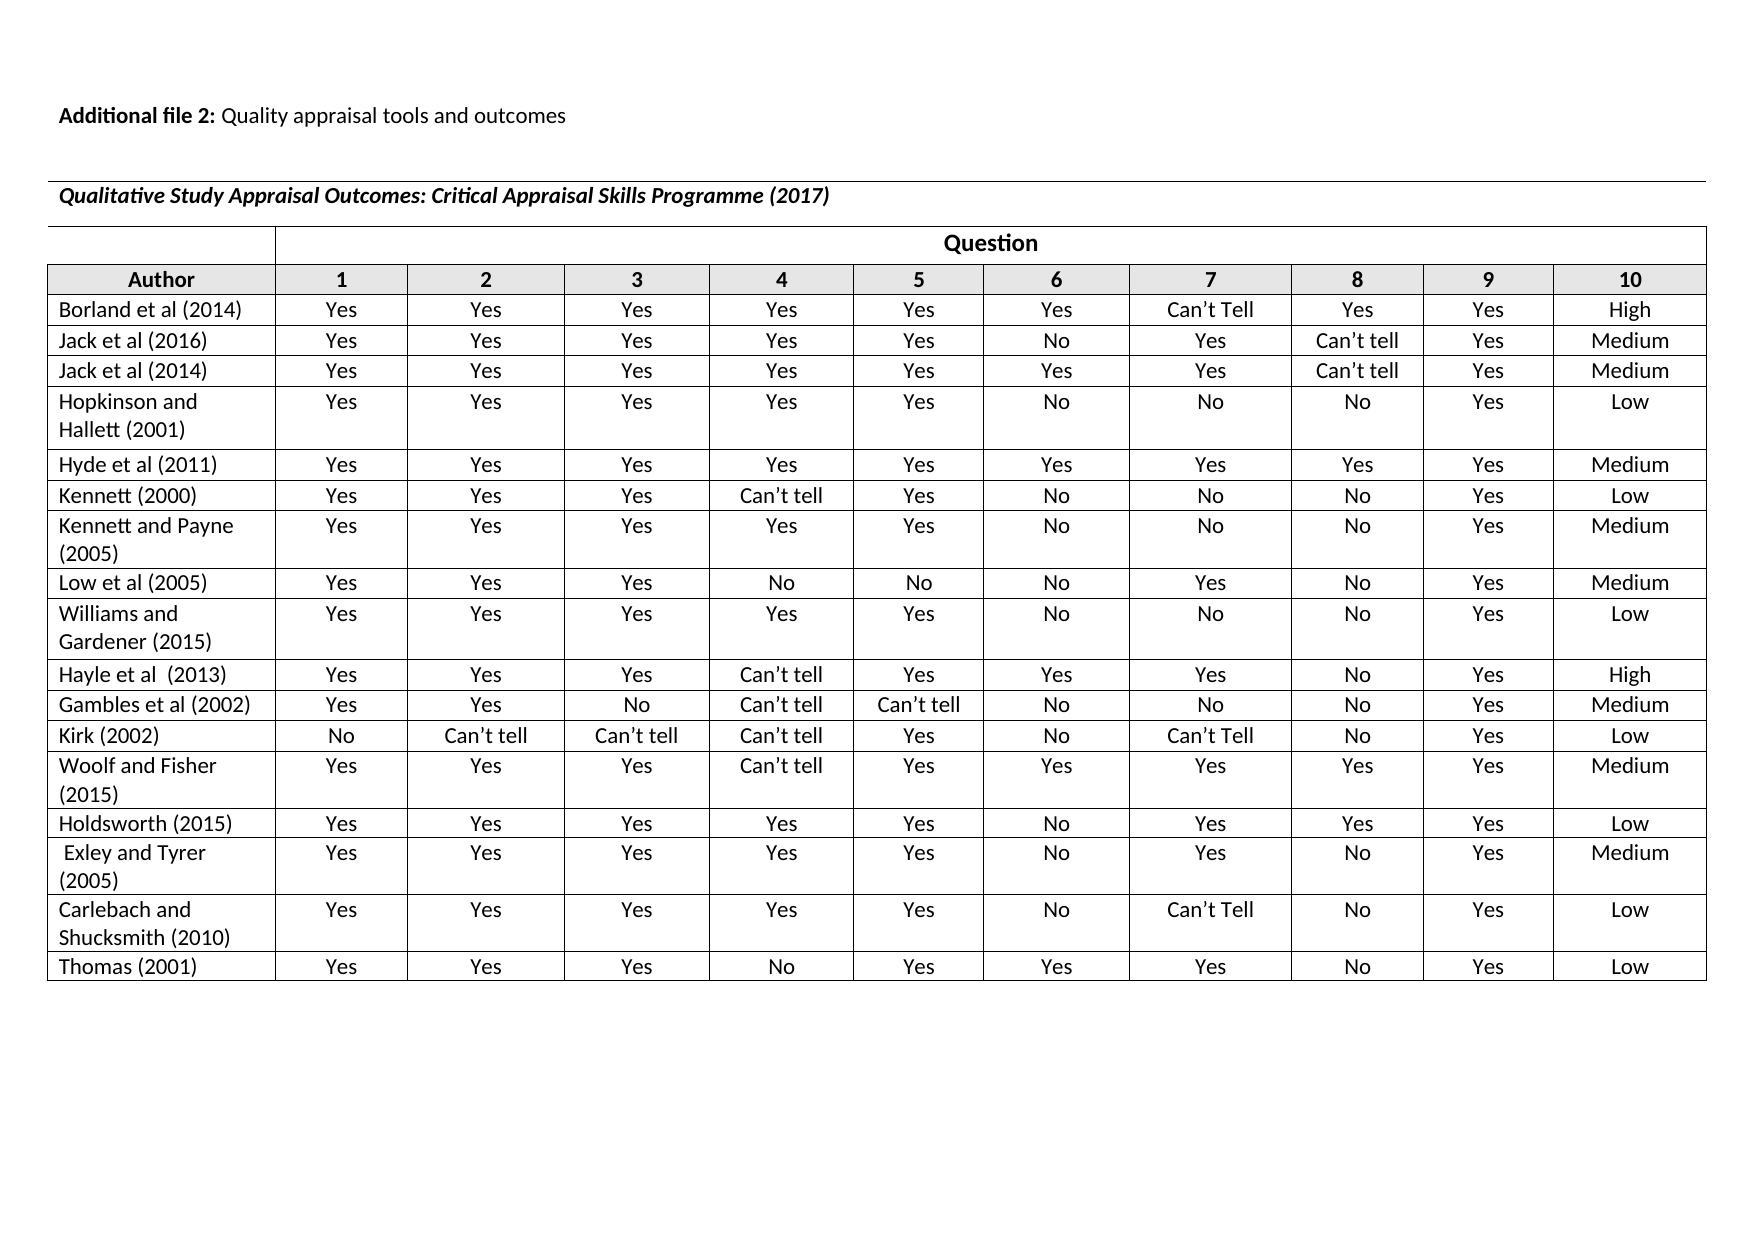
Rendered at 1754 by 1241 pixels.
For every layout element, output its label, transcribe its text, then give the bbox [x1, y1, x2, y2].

table_cell Yes [1424, 481, 1553, 510]
table_cell Low [1554, 895, 1706, 951]
table_cell Yes [1424, 599, 1553, 659]
table_cell 1 [276, 265, 407, 294]
table_cell Yes [565, 599, 709, 659]
table_cell Yes [854, 952, 983, 980]
table_cell No [1292, 838, 1423, 894]
table_cell No [1130, 511, 1291, 567]
table_cell Yes [565, 295, 709, 325]
table_cell Yes [408, 511, 564, 567]
table_cell Yes [854, 387, 983, 449]
table_cell Yes [408, 569, 564, 598]
table_header Additional file 2: Quality appraisal tools and outcomes [47, 101, 1707, 181]
table_cell Yes [1130, 356, 1291, 386]
table_cell Yes [1130, 326, 1291, 355]
table_cell Yes [408, 326, 564, 355]
table_cell [47, 226, 275, 264]
table_cell Can’t tell [1292, 356, 1423, 386]
table_cell Yes [408, 599, 564, 659]
table_cell No [984, 721, 1129, 751]
table_cell Yes [1424, 838, 1553, 894]
table_cell Yes [408, 952, 564, 980]
table_cell Yes [854, 721, 983, 751]
table_cell No [1292, 599, 1423, 659]
table_cell Yes [408, 450, 564, 480]
table_cell Yes [276, 895, 407, 951]
table_cell Yes [276, 660, 407, 689]
table_cell No [984, 809, 1129, 837]
table_cell Yes [1424, 895, 1553, 951]
table_cell Holdsworth (2015) [48, 809, 275, 837]
table_cell Yes [1424, 295, 1553, 325]
table_cell 6 [984, 265, 1129, 294]
table_cell Yes [854, 356, 983, 386]
table_cell No [1130, 599, 1291, 659]
table_cell 7 [1130, 265, 1291, 294]
table_cell No [984, 569, 1129, 598]
table_cell Yes [1424, 450, 1553, 480]
table_cell Yes [710, 326, 853, 355]
table_cell No [1292, 721, 1423, 751]
table_cell Hopkinson and Hallett (2001) [48, 387, 275, 449]
table_cell Yes [1424, 952, 1553, 980]
table_cell Yes [276, 952, 407, 980]
table_cell Yes [710, 599, 853, 659]
table_cell Yes [565, 481, 709, 510]
table_cell Woolf and Fisher (2015) [48, 752, 275, 808]
table_cell Yes [1130, 838, 1291, 894]
table_cell Yes [984, 295, 1129, 325]
table_cell Yes [408, 356, 564, 386]
table_cell Can’t tell [408, 721, 564, 751]
table_cell Can’t tell [710, 721, 853, 751]
table_cell 5 [854, 265, 983, 294]
table_cell No [984, 481, 1129, 510]
table_cell Yes [1424, 660, 1553, 689]
table_cell Jack et al (2016) [48, 326, 275, 355]
table_cell 9 [1424, 265, 1553, 294]
table_cell Yes [854, 895, 983, 951]
table_cell No [1292, 952, 1423, 980]
table_cell Yes [1424, 752, 1553, 808]
table_cell Yes [984, 952, 1129, 980]
table_cell Yes [1424, 387, 1553, 449]
table_cell Gambles et al (2002) [48, 691, 275, 720]
table_cell No [1292, 387, 1423, 449]
table_cell No [1292, 691, 1423, 720]
table_cell No [710, 952, 853, 980]
table_cell Yes [565, 838, 709, 894]
table_cell Yes [710, 356, 853, 386]
table_cell No [984, 511, 1129, 567]
table_cell Williams and Gardener (2015) [48, 599, 275, 659]
table_cell Yes [276, 809, 407, 837]
table_cell Yes [1130, 952, 1291, 980]
table_cell Medium [1554, 752, 1706, 808]
table_cell Medium [1554, 326, 1706, 355]
table_cell Yes [1130, 569, 1291, 598]
table_cell Can’t Tell [1130, 895, 1291, 951]
table_cell Yes [984, 450, 1129, 480]
table_cell Low [1554, 952, 1706, 980]
table_cell No [1292, 569, 1423, 598]
table_cell Yes [408, 481, 564, 510]
table_cell Yes [854, 660, 983, 689]
table_cell Yes [710, 809, 853, 837]
table_cell Can’t tell [854, 691, 983, 720]
table_cell Yes [1424, 809, 1553, 837]
table_cell Medium [1554, 569, 1706, 598]
table_cell Yes [1424, 326, 1553, 355]
table_cell 8 [1292, 265, 1423, 294]
table_cell Hayle et al (2013) [48, 660, 275, 689]
table_cell Yes [1292, 295, 1423, 325]
table_cell Yes [276, 599, 407, 659]
table_cell Yes [276, 295, 407, 325]
table_cell Yes [1292, 450, 1423, 480]
table_cell Yes [276, 838, 407, 894]
table_cell Medium [1554, 511, 1706, 567]
table_cell Yes [276, 387, 407, 449]
table_cell Borland et al (2014) [48, 295, 275, 325]
table_cell Yes [565, 660, 709, 689]
table_cell No [1292, 511, 1423, 567]
table_cell No [1292, 481, 1423, 510]
table_cell No [1130, 691, 1291, 720]
table_cell Yes [408, 295, 564, 325]
table_cell Yes [565, 895, 709, 951]
table_cell No [854, 569, 983, 598]
table_cell Yes [408, 660, 564, 689]
table_cell Yes [854, 511, 983, 567]
table_cell Yes [565, 326, 709, 355]
table_cell Yes [1292, 809, 1423, 837]
table_cell Yes [854, 752, 983, 808]
table_cell Carlebach and Shucksmith (2010) [48, 895, 275, 951]
table_cell No [1292, 895, 1423, 951]
table_cell Yes [984, 752, 1129, 808]
table_cell No [984, 838, 1129, 894]
table_cell Yes [565, 387, 709, 449]
table_cell Yes [710, 511, 853, 567]
table_cell 4 [710, 265, 853, 294]
table_cell Yes [565, 952, 709, 980]
table_cell No [984, 691, 1129, 720]
table_cell Low [1554, 481, 1706, 510]
table_cell Can’t tell [710, 691, 853, 720]
table_cell No [984, 599, 1129, 659]
table_cell Yes [565, 809, 709, 837]
table_cell Can’t tell [710, 481, 853, 510]
table_cell Hyde et al (2011) [48, 450, 275, 480]
table_cell Yes [1424, 356, 1553, 386]
table_cell Can’t Tell [1130, 295, 1291, 325]
table_cell Yes [1424, 569, 1553, 598]
table_cell Yes [565, 511, 709, 567]
table_cell Yes [408, 809, 564, 837]
table_cell Yes [984, 660, 1129, 689]
table_cell Low [1554, 721, 1706, 751]
table_cell Yes [854, 599, 983, 659]
table_cell Yes [408, 752, 564, 808]
table_cell Yes [276, 450, 407, 480]
table_cell No [1292, 660, 1423, 689]
table_cell Yes [408, 387, 564, 449]
table_cell Yes [276, 691, 407, 720]
table_cell 10 [1554, 265, 1706, 294]
table_cell Yes [1424, 511, 1553, 567]
table_cell Yes [710, 895, 853, 951]
table_cell Kirk (2002) [48, 721, 275, 751]
table_cell High [1554, 660, 1706, 689]
table_cell Can’t tell [710, 660, 853, 689]
table_cell Yes [984, 356, 1129, 386]
table_cell Low [1554, 387, 1706, 449]
table_cell Yes [276, 511, 407, 567]
table_cell Yes [276, 752, 407, 808]
table_cell High [1554, 295, 1706, 325]
table_cell No [710, 569, 853, 598]
table_cell Yes [710, 387, 853, 449]
table_cell Yes [710, 838, 853, 894]
table_cell No [1130, 387, 1291, 449]
table_cell Yes [276, 356, 407, 386]
table_cell Yes [565, 569, 709, 598]
table_cell Question [276, 227, 1706, 264]
table_cell Can’t tell [1292, 326, 1423, 355]
table_cell Yes [408, 691, 564, 720]
table_cell Yes [565, 356, 709, 386]
table_cell Yes [854, 450, 983, 480]
table_cell No [276, 721, 407, 751]
table_cell Jack et al (2014) [48, 356, 275, 386]
table_cell Medium [1554, 691, 1706, 720]
table_cell Can’t tell [565, 721, 709, 751]
table_cell Yes [1292, 752, 1423, 808]
table_cell Yes [854, 838, 983, 894]
table_cell Yes [1424, 691, 1553, 720]
table_cell Medium [1554, 450, 1706, 480]
table_cell Kennett and Payne (2005) [48, 511, 275, 567]
table_cell Yes [565, 450, 709, 480]
table_cell No [984, 326, 1129, 355]
table_cell Low [1554, 599, 1706, 659]
table_cell Yes [408, 895, 564, 951]
table_cell Yes [1130, 450, 1291, 480]
table_cell Yes [710, 450, 853, 480]
table_cell Yes [1130, 752, 1291, 808]
table_cell No [984, 387, 1129, 449]
table_cell Yes [1130, 660, 1291, 689]
table_cell Yes [276, 481, 407, 510]
table_cell Yes [276, 569, 407, 598]
table_cell Can’t Tell [1130, 721, 1291, 751]
table_cell 3 [565, 265, 709, 294]
table_cell Yes [1424, 721, 1553, 751]
table_cell No [984, 895, 1129, 951]
table_cell Can’t tell [710, 752, 853, 808]
table_cell No [565, 691, 709, 720]
table_cell Low et al (2005) [48, 569, 275, 598]
table_cell Kennett (2000) [48, 481, 275, 510]
table_cell 2 [408, 265, 564, 294]
table_cell Yes [854, 809, 983, 837]
table_cell Yes [710, 295, 853, 325]
table_cell No [1130, 481, 1291, 510]
table_cell Low [1554, 809, 1706, 837]
table_cell Yes [276, 326, 407, 355]
table_cell Qualitative Study Appraisal Outcomes: Critical Appraisal Skills Programme (2017) [47, 181, 1707, 226]
table_cell Thomas (2001) [48, 952, 275, 980]
table_cell Yes [1130, 809, 1291, 837]
table_cell Author [48, 265, 275, 294]
table_cell Yes [854, 295, 983, 325]
table_cell Medium [1554, 356, 1706, 386]
table_cell Yes [854, 481, 983, 510]
table_cell Yes [854, 326, 983, 355]
table_cell Medium [1554, 838, 1706, 894]
table_cell Exley and Tyrer (2005) [48, 838, 275, 894]
table_cell Yes [408, 838, 564, 894]
table_cell Yes [565, 752, 709, 808]
